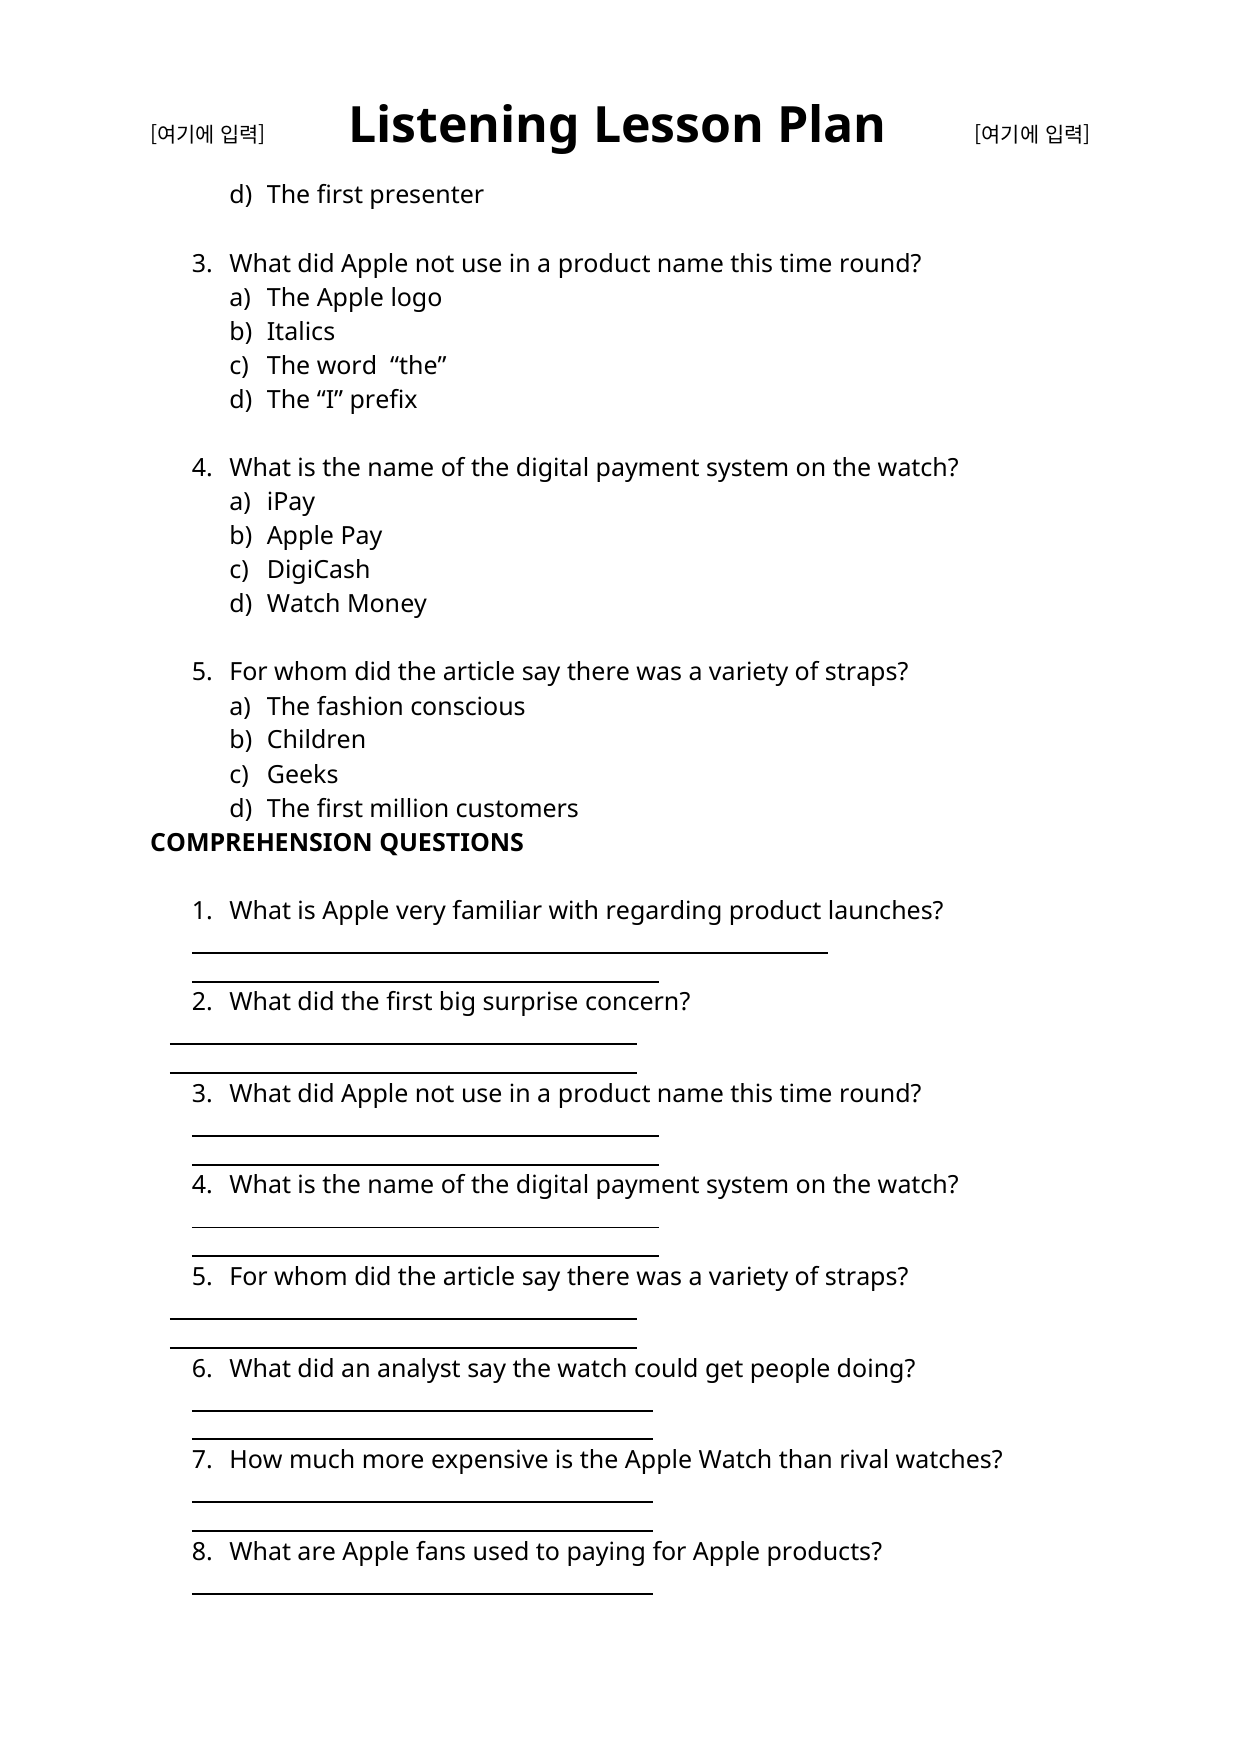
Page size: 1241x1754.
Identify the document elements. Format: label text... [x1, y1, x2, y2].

list How much more expensive is the Apple Watch than rival watches? [192, 1442, 1090, 1476]
list What did an analyst say the watch could get people doing? [192, 1350, 1090, 1384]
list DigiCash [229, 552, 1090, 586]
list Italics [229, 313, 1090, 347]
list The “I” prefix [229, 382, 1090, 416]
list For whom did the article say there was a variety of straps? [192, 654, 1090, 688]
list iPay [229, 484, 1090, 518]
list What did Apple not use in a product name this time round? [192, 1076, 1090, 1110]
list What are Apple fans used to paying for Apple products? [192, 1533, 1090, 1567]
list Geeks [229, 756, 1090, 790]
list The first presenter [229, 177, 1090, 211]
list What did Apple not use in a product name this time round? [192, 245, 1090, 279]
list Apple Pay [229, 518, 1090, 552]
list What is the name of the digital payment system on the watch? [192, 1167, 1090, 1201]
list For whom did the article say there was a variety of straps? [192, 1259, 1090, 1293]
list Children [229, 722, 1090, 756]
text COMPREHENSION QUESTIONS [150, 824, 1090, 858]
list The word “the” [229, 347, 1090, 382]
list The Apple logo [229, 279, 1090, 313]
list What did the first big surprise concern? [192, 984, 1090, 1018]
list The fashion conscious [229, 688, 1090, 722]
list The first million customers [229, 790, 1090, 824]
list Watch Money [229, 586, 1090, 620]
list What is the name of the digital payment system on the watch? [192, 450, 1090, 484]
list What is Apple very familiar with regarding product launches? [192, 892, 1090, 927]
